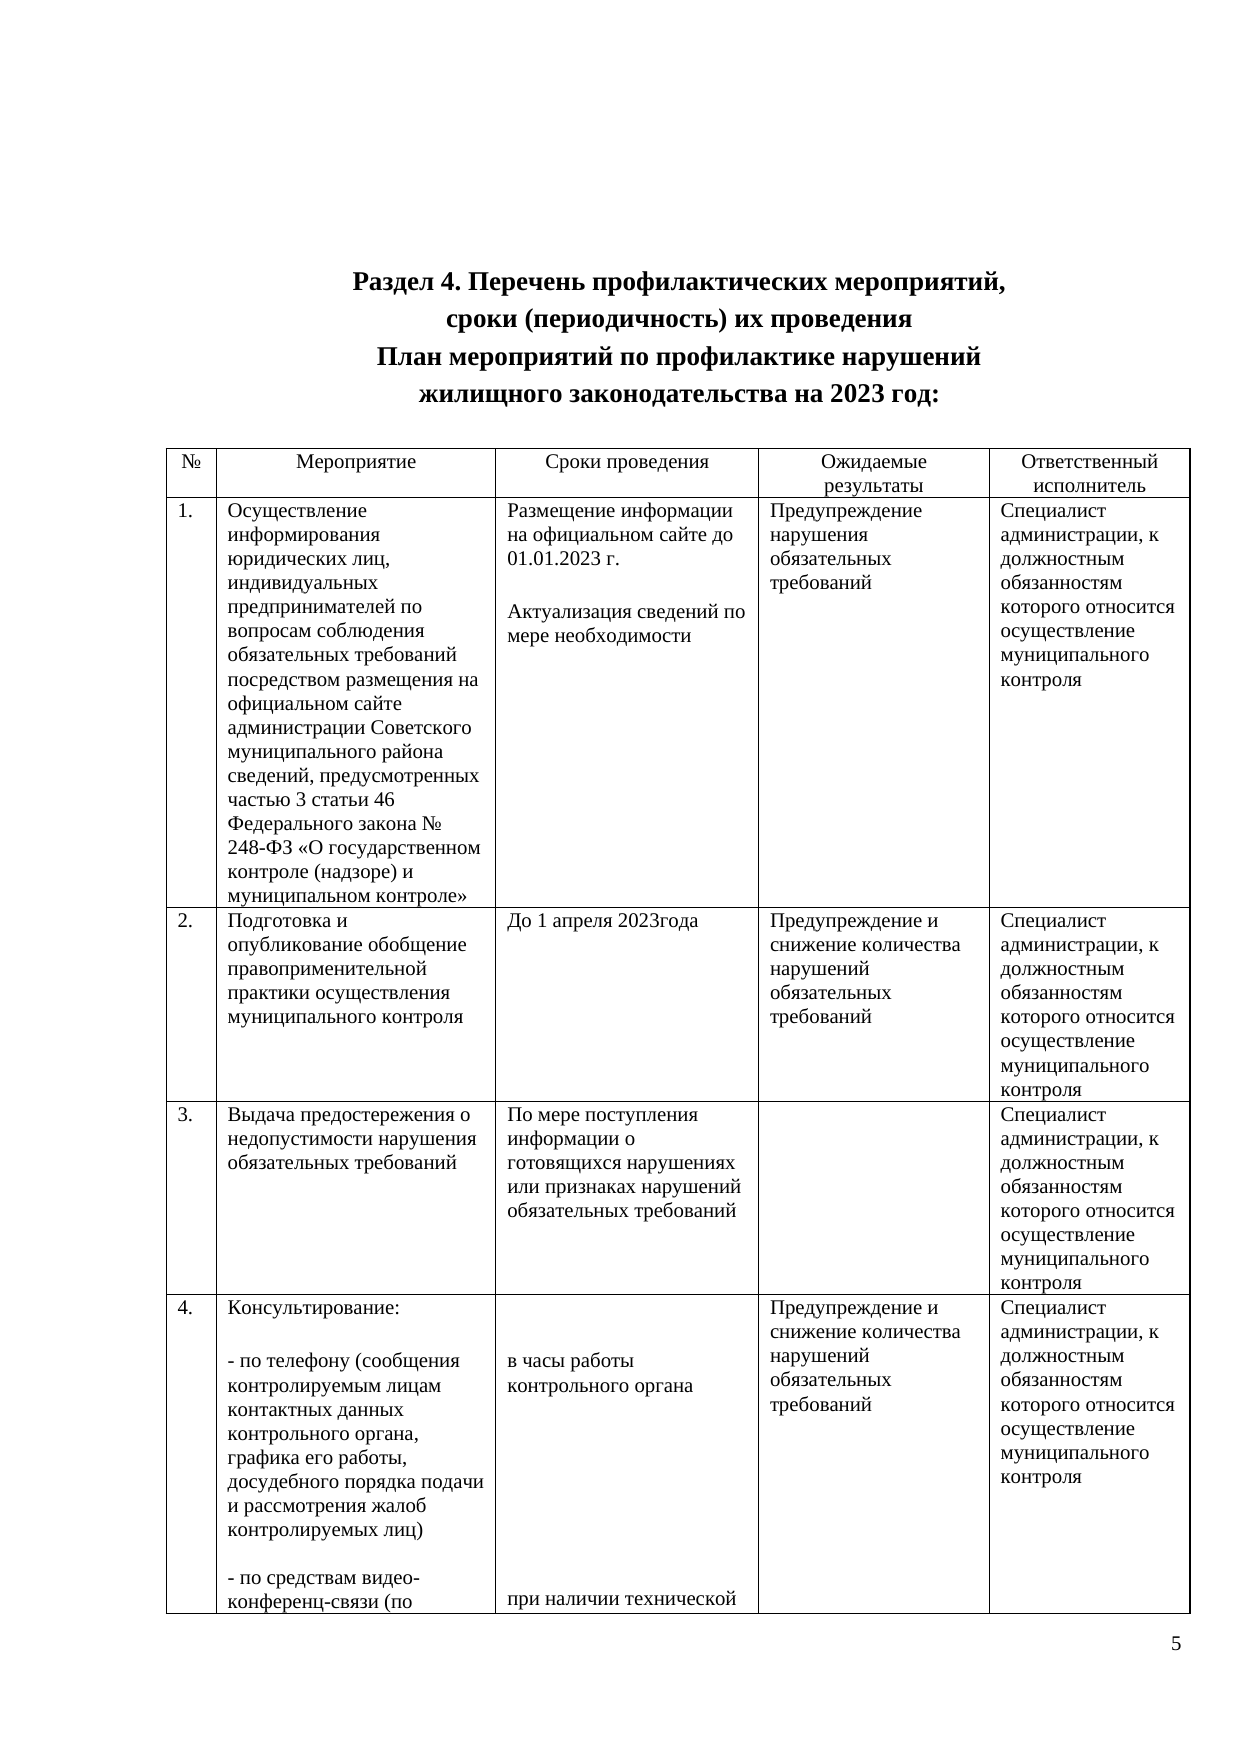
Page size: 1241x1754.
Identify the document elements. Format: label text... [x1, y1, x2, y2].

table_cell Выдача предостережения о недопустимости нарушения обязательных требований [217, 1102, 495, 1294]
table_cell До 1 апреля 2023года [496, 908, 758, 1101]
table_header Ответственный исполнитель [990, 449, 1189, 497]
text Раздел 4. Перечень профилактических мероприятий, [177, 260, 1181, 298]
table_cell Осуществление информирования юридических лиц, индивидуальных предпринимателей по вопросам соблюдения обязательных требований посредством размещения на официальном сайте администрации Советского муниципального района сведений, предусмотренных частью 3 статьи 46 Федерального закона № 248-ФЗ «О государственном контроле (надзоре) и муниципальном контроле» [217, 498, 495, 907]
table_header Сроки проведения [496, 449, 758, 497]
table_cell Предупреждение нарушения обязательных требований [759, 498, 989, 907]
table_header Мероприятие [217, 449, 495, 497]
text сроки (периодичность) их проведения [177, 298, 1181, 335]
text План мероприятий по профилактике нарушений [177, 335, 1181, 373]
table_cell Подготовка и опубликование обобщение правоприменительной практики осуществления муниципального контроля [217, 908, 495, 1101]
table_cell Размещение информации на официальном сайте до 01.01.2023 г. Актуализация сведений по мере необходимости [496, 498, 758, 907]
table_header № [167, 449, 216, 497]
table_cell Специалист администрации, к должностным обязанностям которого относится осуществление муниципального контроля [990, 1102, 1189, 1294]
table_cell Предупреждение и снижение количества нарушений обязательных требований [759, 908, 989, 1101]
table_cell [759, 1295, 989, 1613]
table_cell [217, 1295, 495, 1613]
table_cell По мере поступления информации о готовящихся нарушениях или признаках нарушений обязательных требований [496, 1102, 758, 1294]
text жилищного законодательства на 2023 год: [177, 373, 1181, 410]
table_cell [496, 1295, 758, 1613]
table_cell 1. [167, 498, 216, 907]
table_cell Специалист администрации, к должностным обязанностям которого относится осуществление муниципального контроля [990, 498, 1189, 907]
table_cell Специалист администрации, к должностным обязанностям которого относится осуществление муниципального контроля [990, 908, 1189, 1101]
table_cell 4. [167, 1295, 216, 1613]
table_cell 3. [167, 1102, 216, 1294]
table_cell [990, 1295, 1189, 1613]
table_cell 2. [167, 908, 216, 1101]
table_cell [759, 1102, 989, 1294]
table_header Ожидаемые результаты [759, 449, 989, 497]
